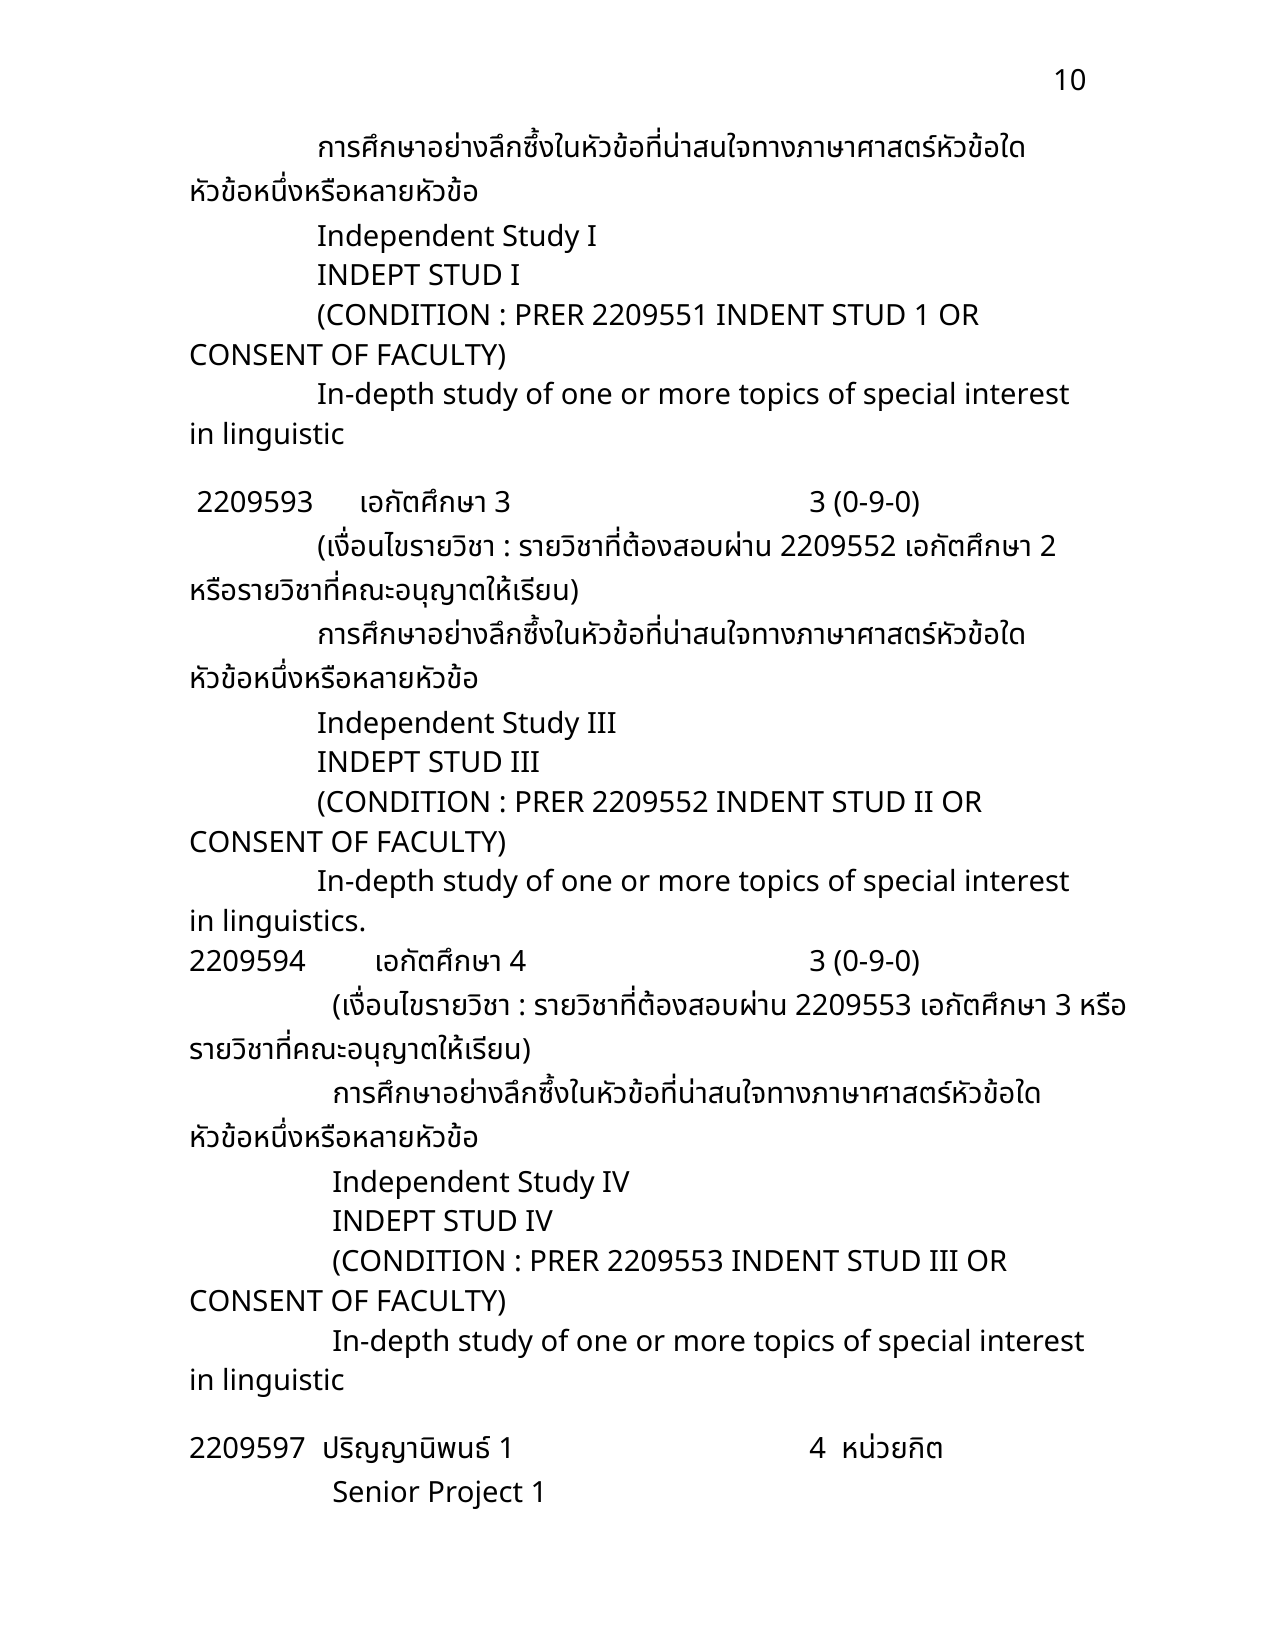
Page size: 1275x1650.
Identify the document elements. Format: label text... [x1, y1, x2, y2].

text INDEPT STUD IV [189, 1201, 1086, 1240]
text In-depth study of one or more topics of special interest in linguistics. [189, 861, 1086, 940]
text การศึกษาอย่างลึกซึ้งในหัวข้อที่น่าสนใจทางภาษาศาสตร์หัวข้อใดหัวข้อหนึ่งหรือหลายหัวข้อ [189, 1073, 1086, 1161]
text Independent Study IV [189, 1161, 1086, 1201]
text 2209593 เอกัตศึกษา 3 3 (0-9-0) [189, 481, 1086, 525]
text (CONDITION : PRER 2209552 INDENT STUD II OR CONSENT OF FACULTY) [189, 781, 1086, 861]
text INDEPT STUD III [189, 742, 1086, 781]
text 2209594 เอกัตศึกษา 4 3 (0-9-0) [189, 940, 1086, 984]
text INDEPT STUD I [189, 254, 1086, 294]
text Independent Study III [189, 702, 1086, 742]
text In-depth study of one or more topics of special interest in linguistic [189, 1320, 1086, 1399]
text การศึกษาอย่างลึกซึ้งในหัวข้อที่น่าสนใจทางภาษาศาสตร์หัวข้อใดหัวข้อหนึ่งหรือหลายหัวข้อ [189, 614, 1086, 702]
text (CONDITION : PRER 2209553 INDENT STUD III OR CONSENT OF FACULTY) [189, 1240, 1086, 1320]
text (เงื่อนไขรายวิชา : รายวิชาที่ต้องสอบผ่าน 2209553 เอกัตศึกษา 3 หรือรายวิชาที่คณะอนุญาตให้เรียน) [189, 984, 1134, 1073]
text 2209597 ปริญญานิพนธ์ 1 4 หน่วยกิต [189, 1427, 1086, 1471]
text การศึกษาอย่างลึกซึ้งในหัวข้อที่น่าสนใจทางภาษาศาสตร์หัวข้อใดหัวข้อหนึ่งหรือหลายหัวข้อ [189, 127, 1086, 215]
text (เงื่อนไขรายวิชา : รายวิชาที่ต้องสอบผ่าน 2209552 เอกัตศึกษา 2 หรือรายวิชาที่คณะอนุญาตให้เรียน) [189, 525, 1086, 614]
text Independent Study I [189, 215, 1086, 254]
text Senior Project 1 [189, 1471, 1086, 1511]
text In-depth study of one or more topics of special interest in linguistic [189, 374, 1086, 453]
text (CONDITION : PRER 2209551 INDENT STUD 1 OR CONSENT OF FACULTY) [189, 294, 1086, 374]
